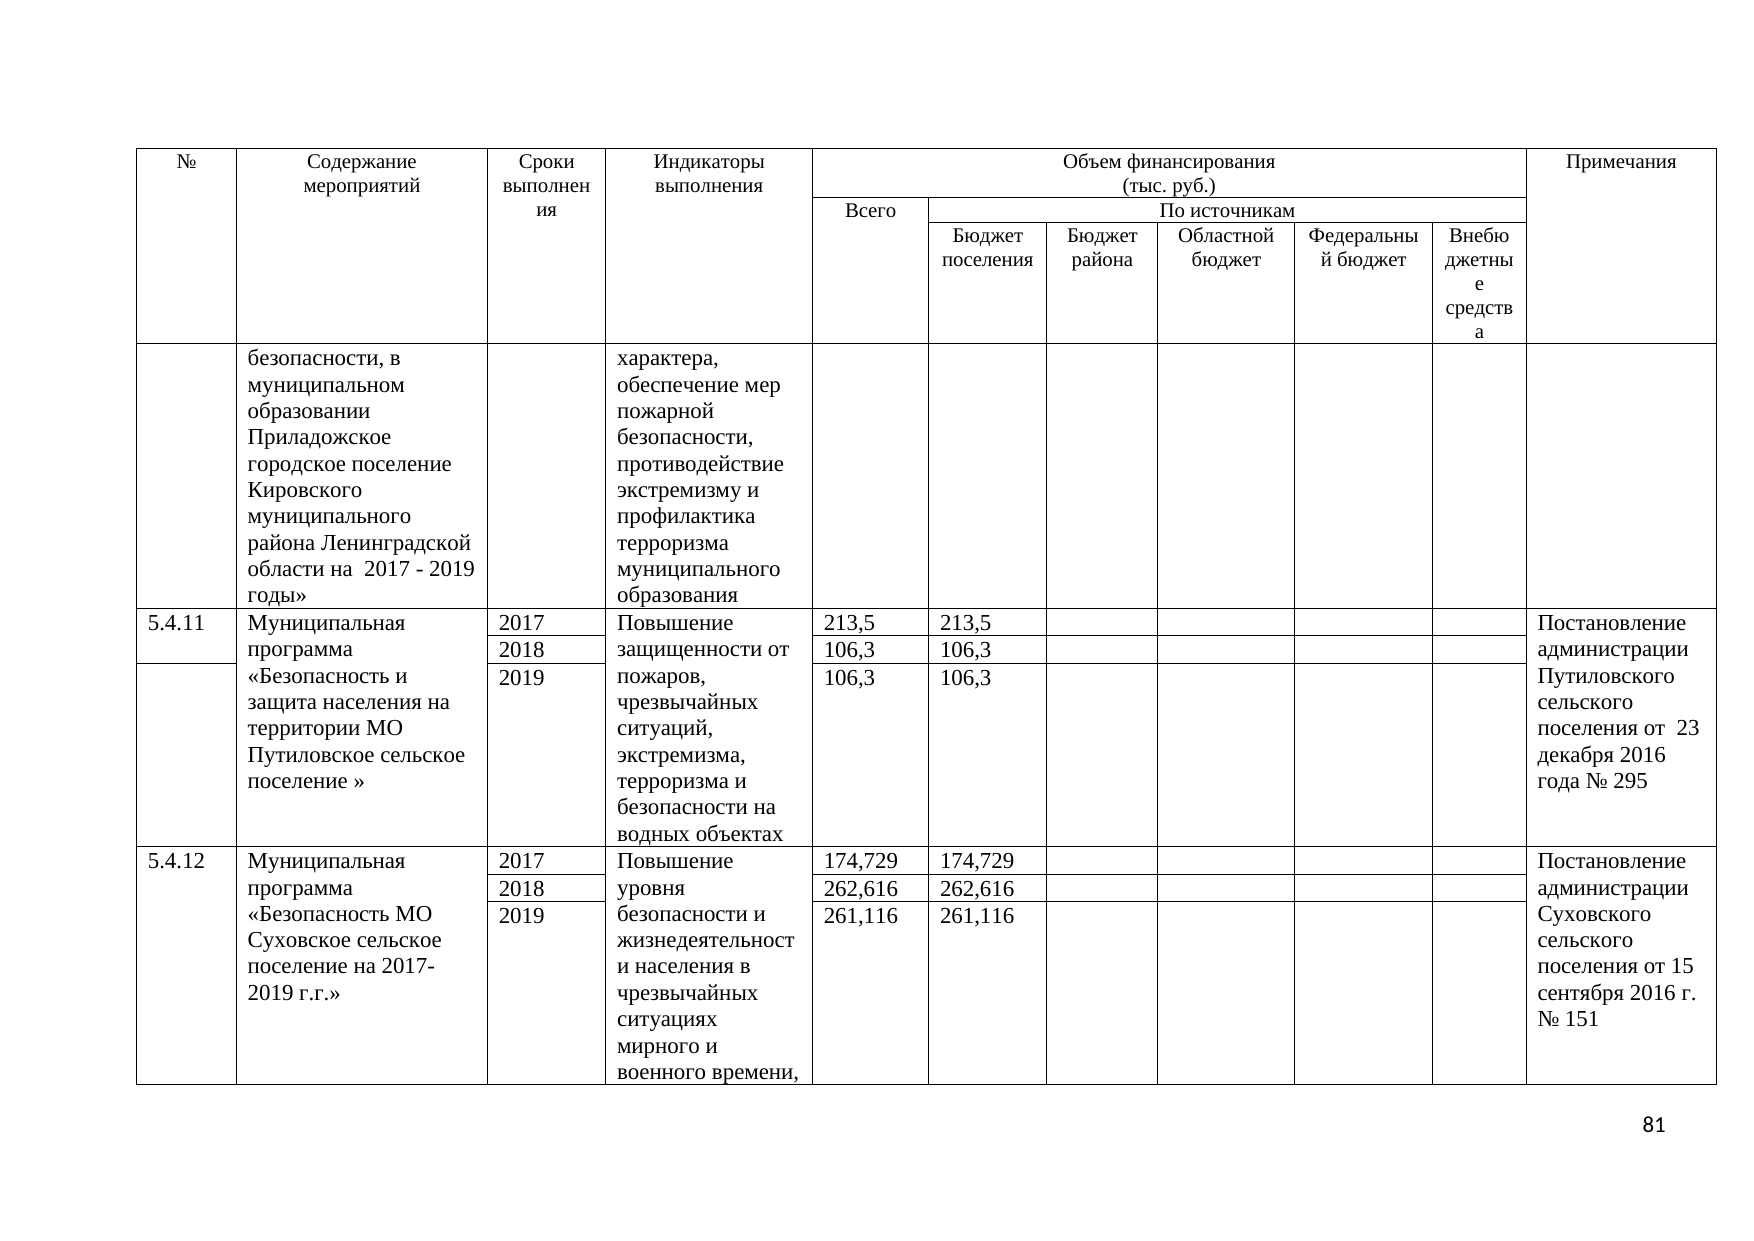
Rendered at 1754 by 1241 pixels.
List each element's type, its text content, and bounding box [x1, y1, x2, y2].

table_cell Всего [813, 198, 928, 343]
table_header Индикаторы выполнения [606, 149, 812, 343]
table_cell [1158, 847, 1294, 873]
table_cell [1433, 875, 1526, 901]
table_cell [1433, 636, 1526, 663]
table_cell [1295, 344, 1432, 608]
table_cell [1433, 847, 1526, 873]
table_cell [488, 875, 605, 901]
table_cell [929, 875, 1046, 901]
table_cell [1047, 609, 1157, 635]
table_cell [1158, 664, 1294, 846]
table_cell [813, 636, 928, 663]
table_cell Федеральный бюджет [1295, 223, 1432, 343]
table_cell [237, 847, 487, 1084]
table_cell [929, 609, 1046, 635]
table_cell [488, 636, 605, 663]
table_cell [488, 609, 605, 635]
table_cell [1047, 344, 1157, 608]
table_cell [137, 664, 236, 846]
table_cell Бюджет района [1047, 223, 1157, 343]
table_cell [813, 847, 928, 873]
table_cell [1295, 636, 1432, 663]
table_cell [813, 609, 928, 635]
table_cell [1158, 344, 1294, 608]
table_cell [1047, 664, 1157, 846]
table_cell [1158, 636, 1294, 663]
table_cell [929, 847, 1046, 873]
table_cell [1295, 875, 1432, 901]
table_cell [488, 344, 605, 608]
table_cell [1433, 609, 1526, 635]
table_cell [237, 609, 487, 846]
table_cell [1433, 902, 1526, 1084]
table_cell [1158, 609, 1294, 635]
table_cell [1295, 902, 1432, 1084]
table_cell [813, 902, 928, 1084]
table_header Объем финансирования (тыс. руб.) [813, 149, 1526, 197]
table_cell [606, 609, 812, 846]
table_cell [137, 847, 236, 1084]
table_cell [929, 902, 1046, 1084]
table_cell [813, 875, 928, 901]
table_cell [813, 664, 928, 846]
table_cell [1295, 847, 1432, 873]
table_header № [137, 149, 236, 343]
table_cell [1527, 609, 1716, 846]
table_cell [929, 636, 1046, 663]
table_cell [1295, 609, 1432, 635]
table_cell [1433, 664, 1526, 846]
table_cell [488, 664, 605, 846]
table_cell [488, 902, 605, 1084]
table_header Содержание мероприятий [237, 149, 487, 343]
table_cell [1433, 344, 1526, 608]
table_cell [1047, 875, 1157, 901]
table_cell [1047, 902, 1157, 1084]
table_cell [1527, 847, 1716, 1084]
table_header Сроки выполнения [488, 149, 605, 343]
table_cell Областной бюджет [1158, 223, 1294, 343]
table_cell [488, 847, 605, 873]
table_header Примечания [1527, 149, 1716, 343]
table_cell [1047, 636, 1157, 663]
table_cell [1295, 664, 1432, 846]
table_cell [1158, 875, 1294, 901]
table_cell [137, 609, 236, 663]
table_cell Бюджет поселения [929, 223, 1046, 343]
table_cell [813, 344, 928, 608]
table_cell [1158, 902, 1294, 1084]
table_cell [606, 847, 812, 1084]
table_cell По источникам [929, 198, 1526, 222]
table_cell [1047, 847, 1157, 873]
table_cell Внебюджетные средства [1433, 223, 1526, 343]
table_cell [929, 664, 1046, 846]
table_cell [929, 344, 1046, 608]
